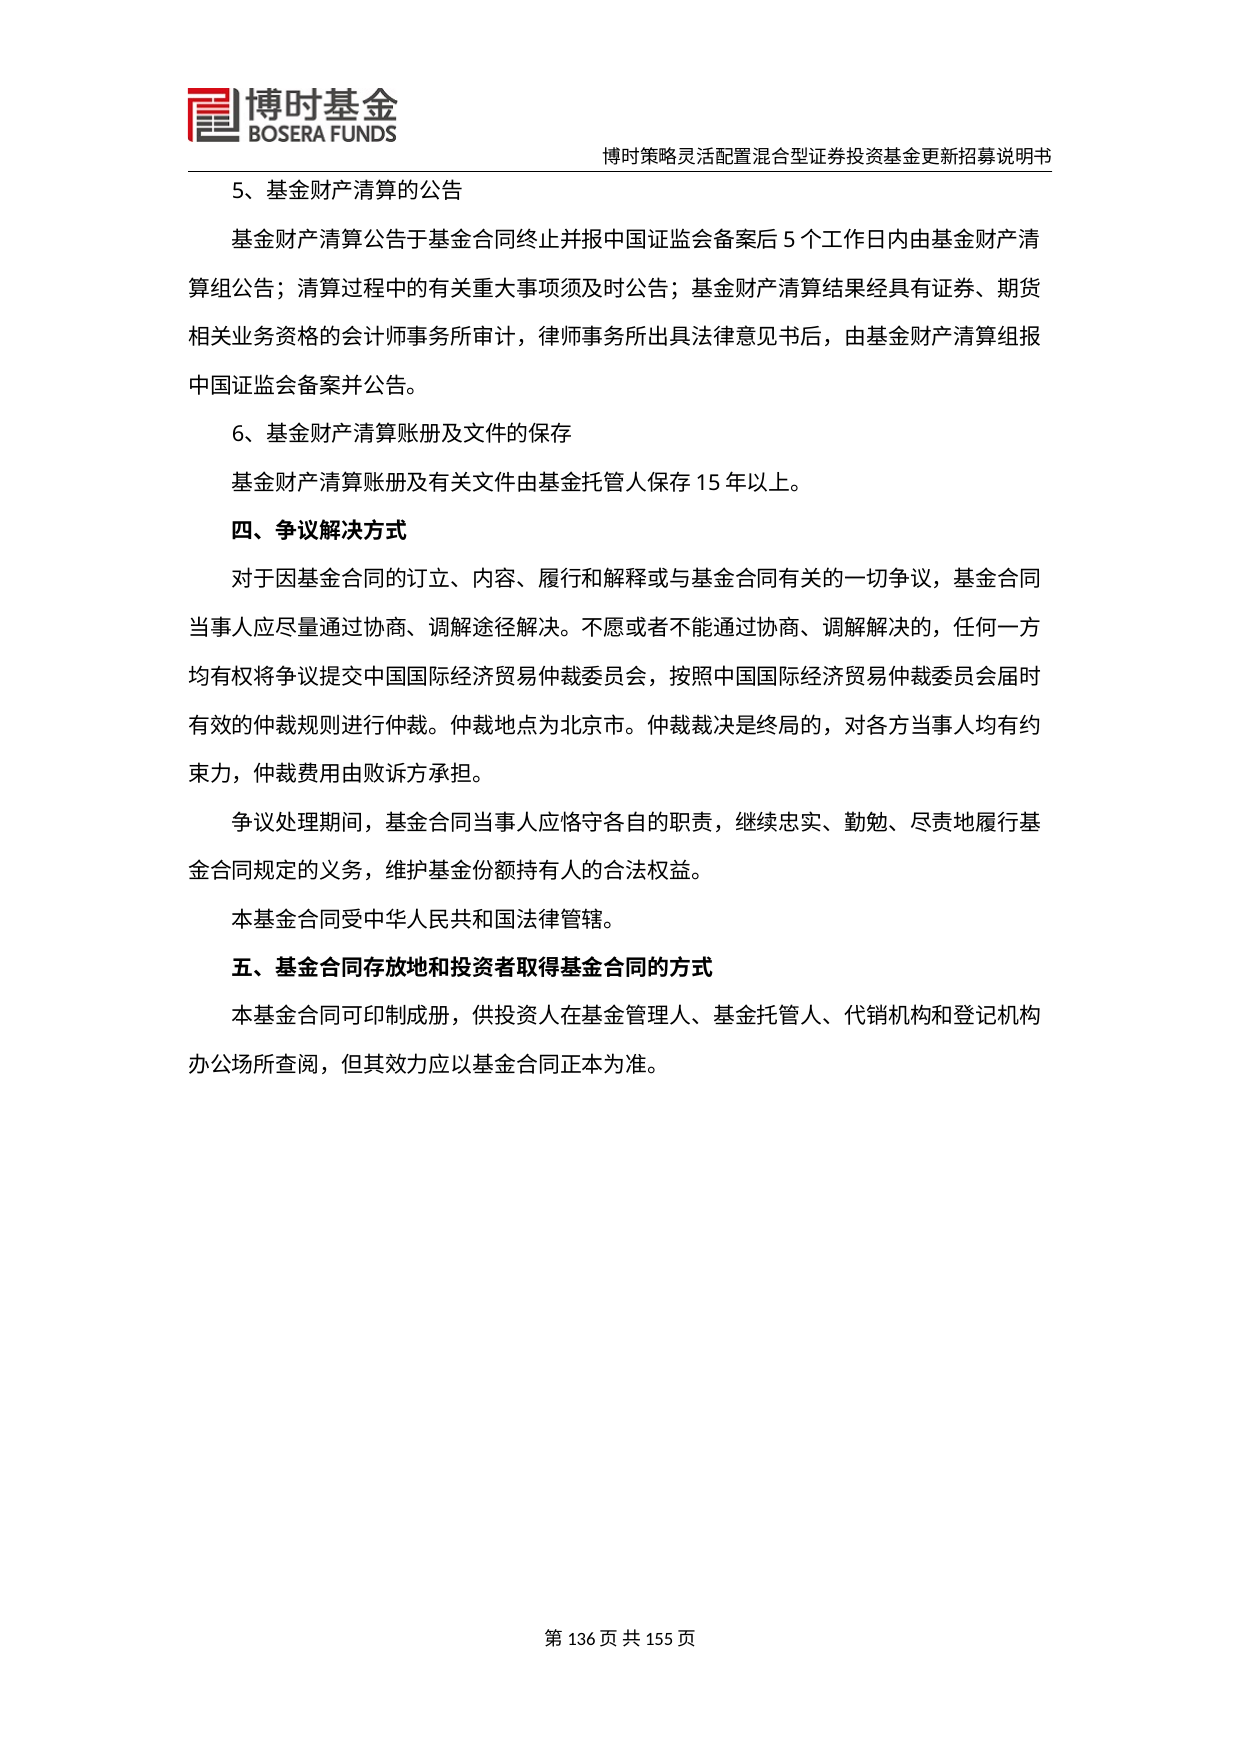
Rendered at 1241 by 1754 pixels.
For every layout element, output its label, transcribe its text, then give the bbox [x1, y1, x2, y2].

text 5、基金财产清算的公告 [188, 173, 1052, 206]
text 四、争议解决方式 [188, 513, 1052, 545]
text 基金财产清算账册及有关文件由基金托管人保存15年以上。 [188, 464, 1052, 497]
text 本基金合同可印制成册，供投资人在基金管理人、基金托管人、代销机构和登记机构办公场所查阅，但其效力应以基金合同正本为准。 [188, 998, 1052, 1079]
text 对于因基金合同的订立、内容、履行和解释或与基金合同有关的一切争议，基金合同当事人应尽量通过协商、调解途径解决。不愿或者不能通过协商、调解解决的，任何一方均有权将争议提交中国国际经济贸易仲裁委员会，按照中国国际经济贸易仲裁委员会届时有效的仲裁规则进行仲裁。仲裁地点为北京市。仲裁裁决是终局的，对各方当事人均有约束力，仲裁费用由败诉方承担。 [188, 561, 1052, 788]
text 6、基金财产清算账册及文件的保存 [188, 416, 1052, 448]
picture [187, 88, 398, 142]
text 五、基金合同存放地和投资者取得基金合同的方式 [188, 950, 1052, 982]
text 基金财产清算公告于基金合同终止并报中国证监会备案后5个工作日内由基金财产清算组公告；清算过程中的有关重大事项须及时公告；基金财产清算结果经具有证券、期货相关业务资格的会计师事务所审计，律师事务所出具法律意见书后，由基金财产清算组报中国证监会备案并公告。 [188, 221, 1052, 400]
text 本基金合同受中华人民共和国法律管辖。 [188, 901, 1052, 934]
text 争议处理期间，基金合同当事人应恪守各自的职责，继续忠实、勤勉、尽责地履行基金合同规定的义务，维护基金份额持有人的合法权益。 [188, 804, 1052, 886]
